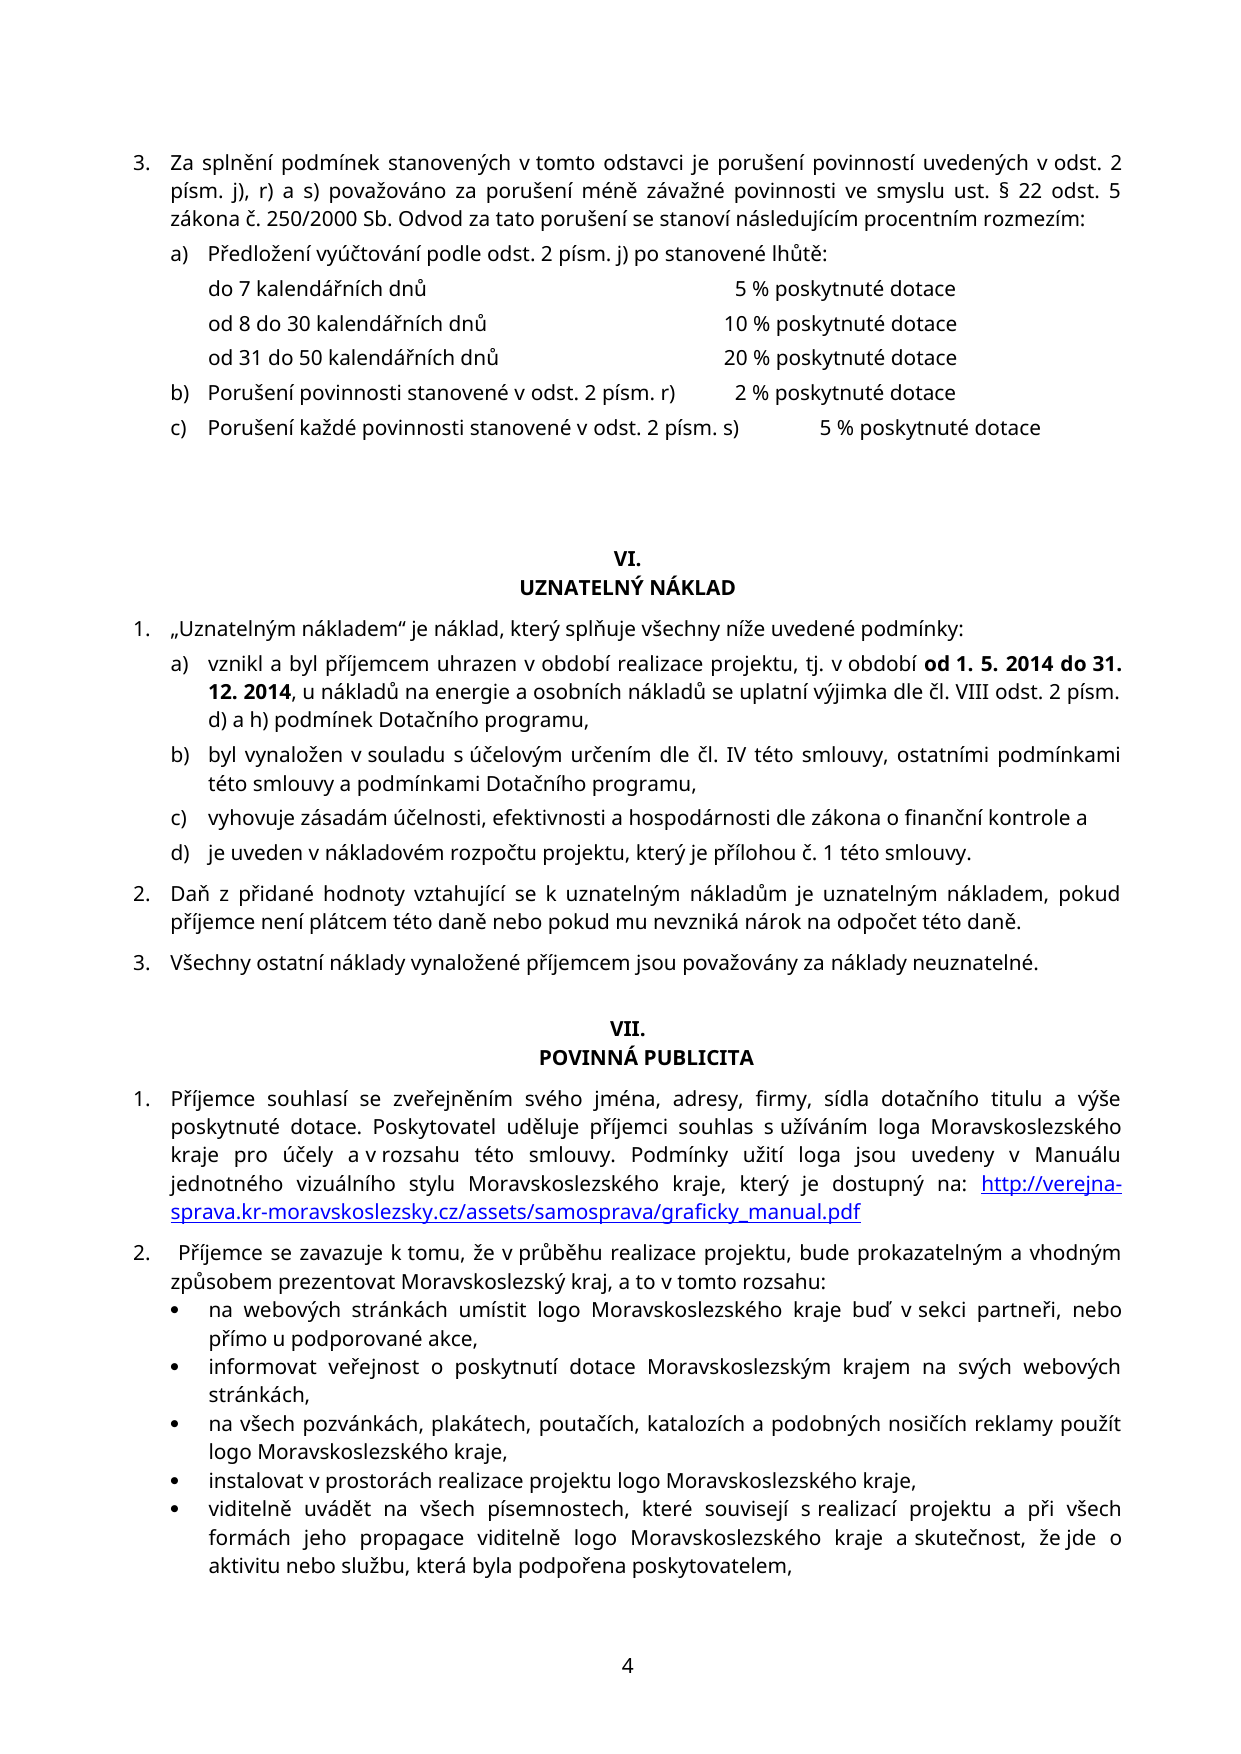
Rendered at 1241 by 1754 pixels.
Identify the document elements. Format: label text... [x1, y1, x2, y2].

list Všechny ostatní náklady vynaložené příjemcem jsou považovány za náklady neuznatelné. [133, 948, 1122, 977]
list na webových stránkách umístit logo Moravskoslezského kraje buď v sekci partneři, nebo přímo u podporované akce, [171, 1295, 1122, 1352]
list Porušení povinnosti stanovené v odst. 2 písm. r) 2 % poskytnuté dotace [170, 378, 1122, 406]
list viditelně uvádět na všech písemnostech, které souvisejí s realizací projektu a při všech formách jeho propagace viditelně logo Moravskoslezského kraje a skutečnost, že jde o aktivitu nebo službu, která byla podpořena poskytovatelem, [171, 1494, 1122, 1579]
text UZNATELNÝ NÁKLAD [133, 573, 1122, 601]
list Daň z přidané hodnoty vztahující se k uznatelným nákladům je uznatelným nákladem, pokud příjemce není plátcem této daně nebo pokud mu nevzniká nárok na odpočet této daně. [133, 879, 1122, 936]
text do 7 kalendářních dnů 5 % poskytnuté dotace [208, 274, 1122, 302]
list je uveden v nákladovém rozpočtu projektu, který je přílohou č. 1 této smlouvy. [170, 838, 1122, 866]
list instalovat v prostorách realizace projektu logo Moravskoslezského kraje, [171, 1466, 1122, 1494]
list na všech pozvánkách, plakátech, poutačích, katalozích a podobných nosičích reklamy použít logo Moravskoslezského kraje, [171, 1409, 1122, 1466]
list „Uznatelným nákladem“ je náklad, který splňuje všechny níže uvedené podmínky: [133, 614, 1122, 642]
list Příjemce souhlasí se zveřejněním svého jména, adresy, firmy, sídla dotačního titulu a výše poskytnuté dotace. Poskytovatel uděluje příjemci souhlas s užíváním loga Moravskoslezského kraje pro účely a v rozsahu této smlouvy. Podmínky užití loga jsou uvedeny v Manuálu jednotného vizuálního stylu Moravskoslezského kraje, který je dostupný na: http://verejna-sprava.kr-moravskoslezsky.cz/assets/samosprava/graficky_manual.pdf [133, 1084, 1122, 1226]
text POVINNÁ PUBLICITA [170, 1043, 1122, 1071]
text VI. [133, 544, 1122, 573]
text VII. [133, 1014, 1122, 1043]
list informovat veřejnost o poskytnutí dotace Moravskoslezským krajem na svých webových stránkách, [171, 1352, 1122, 1409]
list vyhovuje zásadám účelnosti, efektivnosti a hospodárnosti dle zákona o finanční kontrole a [170, 803, 1122, 832]
text od 8 do 30 kalendářních dnů 10 % poskytnuté dotace [208, 309, 1122, 337]
list Za splnění podmínek stanovených v tomto odstavci je porušení povinností uvedených v odst. 2 písm. j), r) a s) považováno za porušení méně závažné povinnosti ve smyslu ust. § 22 odst. 5 zákona č. 250/2000 Sb. Odvod za tato porušení se stanoví následujícím procentním rozmezím: [133, 148, 1122, 233]
list vznikl a byl příjemcem uhrazen v období realizace projektu, tj. v období od 1. 5. 2014 do 31. 12. 2014, u nákladů na energie a osobních nákladů se uplatní výjimka dle čl. VIII odst. 2 písm. d) a h) podmínek Dotačního programu, [170, 649, 1122, 734]
text od 31 do 50 kalendářních dnů 20 % poskytnuté dotace [208, 343, 1122, 372]
list Příjemce se zavazuje k tomu, že v průběhu realizace projektu, bude prokazatelným a vhodným způsobem prezentovat Moravskoslezský kraj, a to v tomto rozsahu: [133, 1238, 1122, 1295]
list byl vynaložen v souladu s účelovým určením dle čl. IV této smlouvy, ostatními podmínkami této smlouvy a podmínkami Dotačního programu, [170, 740, 1122, 797]
list Porušení každé povinnosti stanovené v odst. 2 písm. s) 5 % poskytnuté dotace [170, 413, 1122, 441]
list Předložení vyúčtování podle odst. 2 písm. j) po stanovené lhůtě: [170, 239, 1122, 268]
